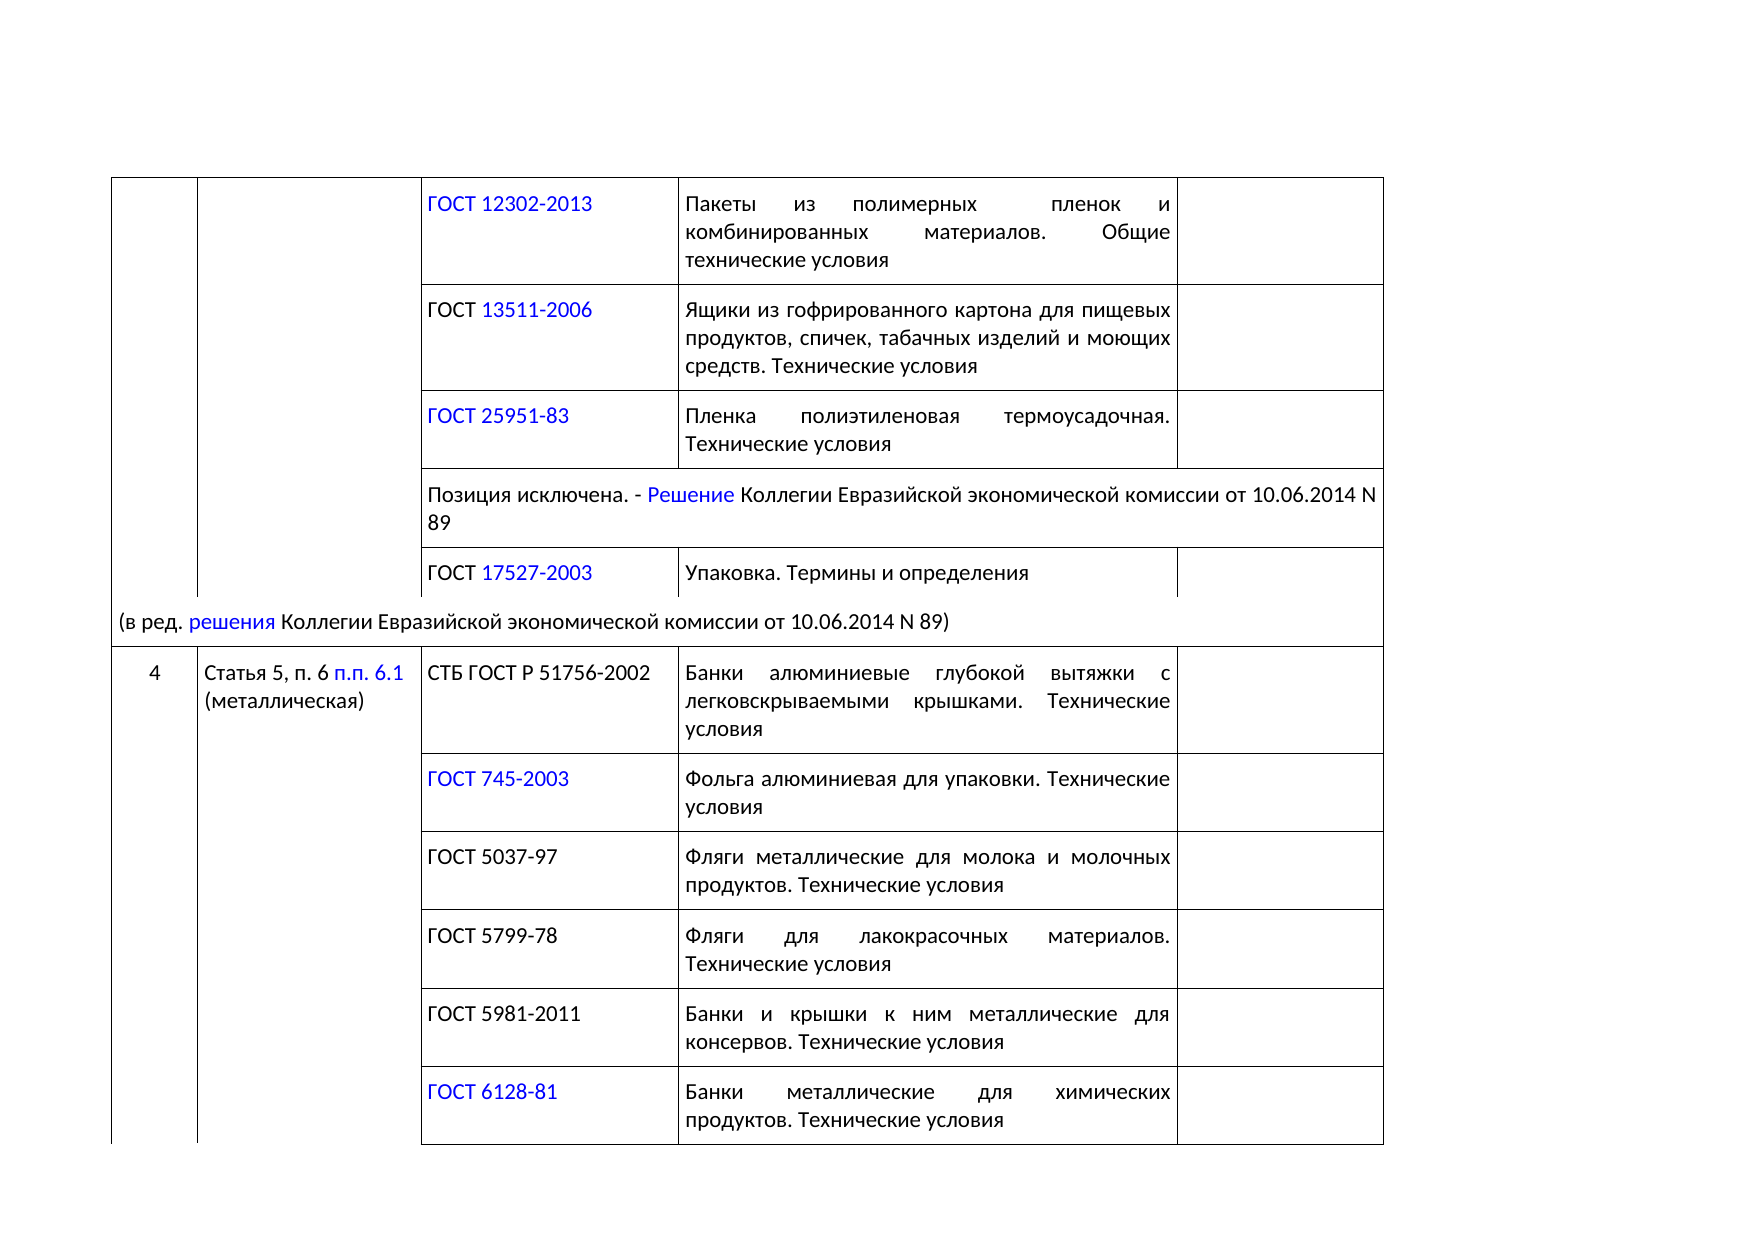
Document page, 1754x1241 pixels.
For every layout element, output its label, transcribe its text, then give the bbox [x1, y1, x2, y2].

table_cell ГОСТ 5799-78 [422, 910, 678, 987]
table_cell ГОСТ 17527-2003 [422, 548, 678, 597]
table_cell [1178, 285, 1383, 390]
table_cell Фляги для лакокрасочных материалов. Технические условия [679, 910, 1177, 987]
table_cell Статья 5, п. 6 п.п. 6.1 (металлическая) [198, 647, 421, 1144]
table_cell [1178, 178, 1383, 283]
table_cell [1178, 989, 1383, 1066]
table_cell (в ред. решения Коллегии Евразийской экономической комиссии от 10.06.2014 N 89) [112, 597, 1383, 646]
table_cell ГОСТ 25951-83 [422, 391, 678, 468]
table_cell ГОСТ 5037-97 [422, 832, 678, 909]
table_cell Банки и крышки к ним металлические для консервов. Технические условия [679, 989, 1177, 1066]
table_cell ГОСТ 12302-2013 [422, 178, 678, 283]
table_cell ГОСТ 745-2003 [422, 754, 678, 831]
table_cell [1178, 1067, 1383, 1144]
table_cell Ящики из гофрированного картона для пищевых продуктов, спичек, табачных изделий и моющих средств. Технические условия [679, 285, 1177, 390]
table_cell Пакеты из полимерных пленок и комбинированных материалов. Общие технические условия [679, 178, 1177, 283]
table_cell Банки металлические для химических продуктов. Технические условия [679, 1067, 1177, 1144]
table_cell Упаковка. Термины и определения [679, 548, 1177, 597]
table_cell Банки алюминиевые глубокой вытяжки с легковскрываемыми крышками. Технические условия [679, 647, 1177, 752]
table_cell [1178, 548, 1383, 597]
table_cell [1178, 391, 1383, 468]
table_cell [1178, 754, 1383, 831]
table_cell ГОСТ 13511-2006 [422, 285, 678, 390]
table_cell ГОСТ 6128-81 [422, 1067, 678, 1144]
table_cell СТБ ГОСТ Р 51756-2002 [422, 647, 678, 752]
table_cell ГОСТ 5981-2011 [422, 989, 678, 1066]
table_cell [1178, 647, 1383, 752]
table_cell Пленка полиэтиленовая термоусадочная. Технические условия [679, 391, 1177, 468]
table_cell Фольга алюминиевая для упаковки. Технические условия [679, 754, 1177, 831]
table_cell Позиция исключена. - Решение Коллегии Евразийской экономической комиссии от 10.06.2014 N 89 [422, 469, 1383, 547]
table_cell [1178, 832, 1383, 909]
table_cell Фляги металлические для молока и молочных продуктов. Технические условия [679, 832, 1177, 909]
table_cell 4 [112, 647, 198, 1144]
table_cell [1178, 910, 1383, 987]
